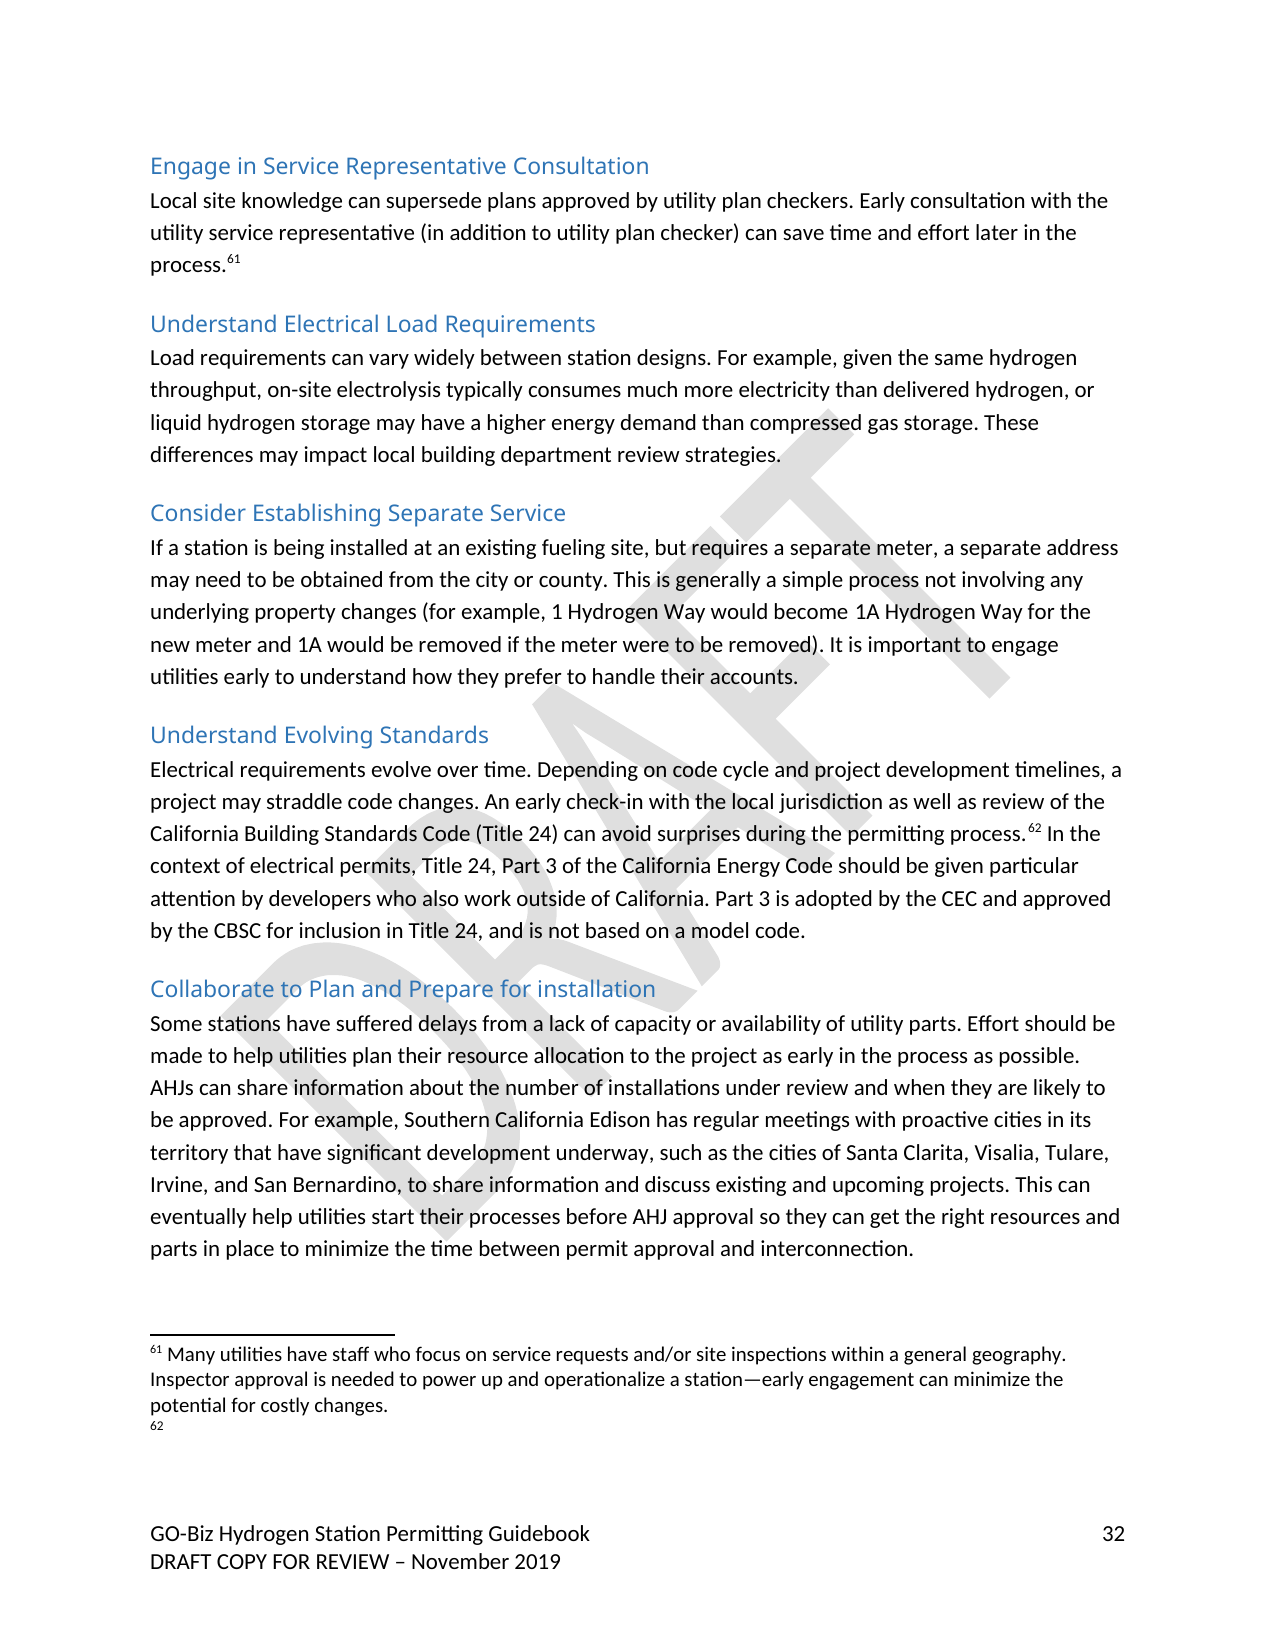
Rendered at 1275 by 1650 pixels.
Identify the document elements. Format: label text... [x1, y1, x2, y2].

subtitle Consider Establishing Separate Service [150, 497, 1125, 528]
subtitle Collaborate to Plan and Prepare for installation [150, 973, 1125, 1004]
text If a station is being installed at an existing fueling site, but requires a separate meter, a separate address may need to be obtained from the city or county. This is generally a simple process not involving any underlying property changes (for example, 1 Hydrogen Way would become 1A Hydrogen Way for the new meter and 1A would be removed if the meter were to be removed). It is important to engage utilities early to understand how they prefer to handle their accounts. [150, 533, 1125, 690]
text Local site knowledge can supersede plans approved by utility plan checkers. Early consultation with the utility service representative (in addition to utility plan checker) can save time and effort later in the process. [150, 186, 1125, 278]
subtitle Understand Evolving Standards [150, 719, 1125, 750]
text Electrical requirements evolve over time. Depending on code cycle and project development timelines, a project may straddle code changes. An early check-in with the local jurisdiction as well as review of the California Building Standards Code (Title 24) can avoid surprises during the permitting process. In the context of electrical permits, Title 24, Part 3 of the California Energy Code should be given particular attention by developers who also work outside of California. Part 3 is adopted by the CEC and approved by the CBSC for inclusion in Title 24, and is not based on a model code. [150, 755, 1125, 944]
text Understand Electrical Load Requirements [150, 307, 1125, 339]
text Some stations have suffered delays from a lack of capacity or availability of utility parts. Effort should be made to help utilities plan their resource allocation to the project as early in the process as possible. AHJs can share information about the number of installations under review and when they are likely to be approved. For example, Southern California Edison has regular meetings with proactive cities in its territory that have significant development underway, such as the cities of Santa Clarita, Visalia, Tulare, Irvine, and San Bernardino, to share information and discuss existing and upcoming projects. This can eventually help utilities start their processes before AHJ approval so they can get the right resources and parts in place to minimize the time between permit approval and interconnection. [150, 1009, 1125, 1262]
text Load requirements can vary widely between station designs. For example, given the same hydrogen throughput, on-site electrolysis typically consumes much more electricity than delivered hydrogen, or liquid hydrogen storage may have a higher energy demand than compressed gas storage. These differences may impact local building department review strategies. [150, 343, 1125, 468]
text Engage in Service Representative Consultation [150, 150, 1125, 181]
